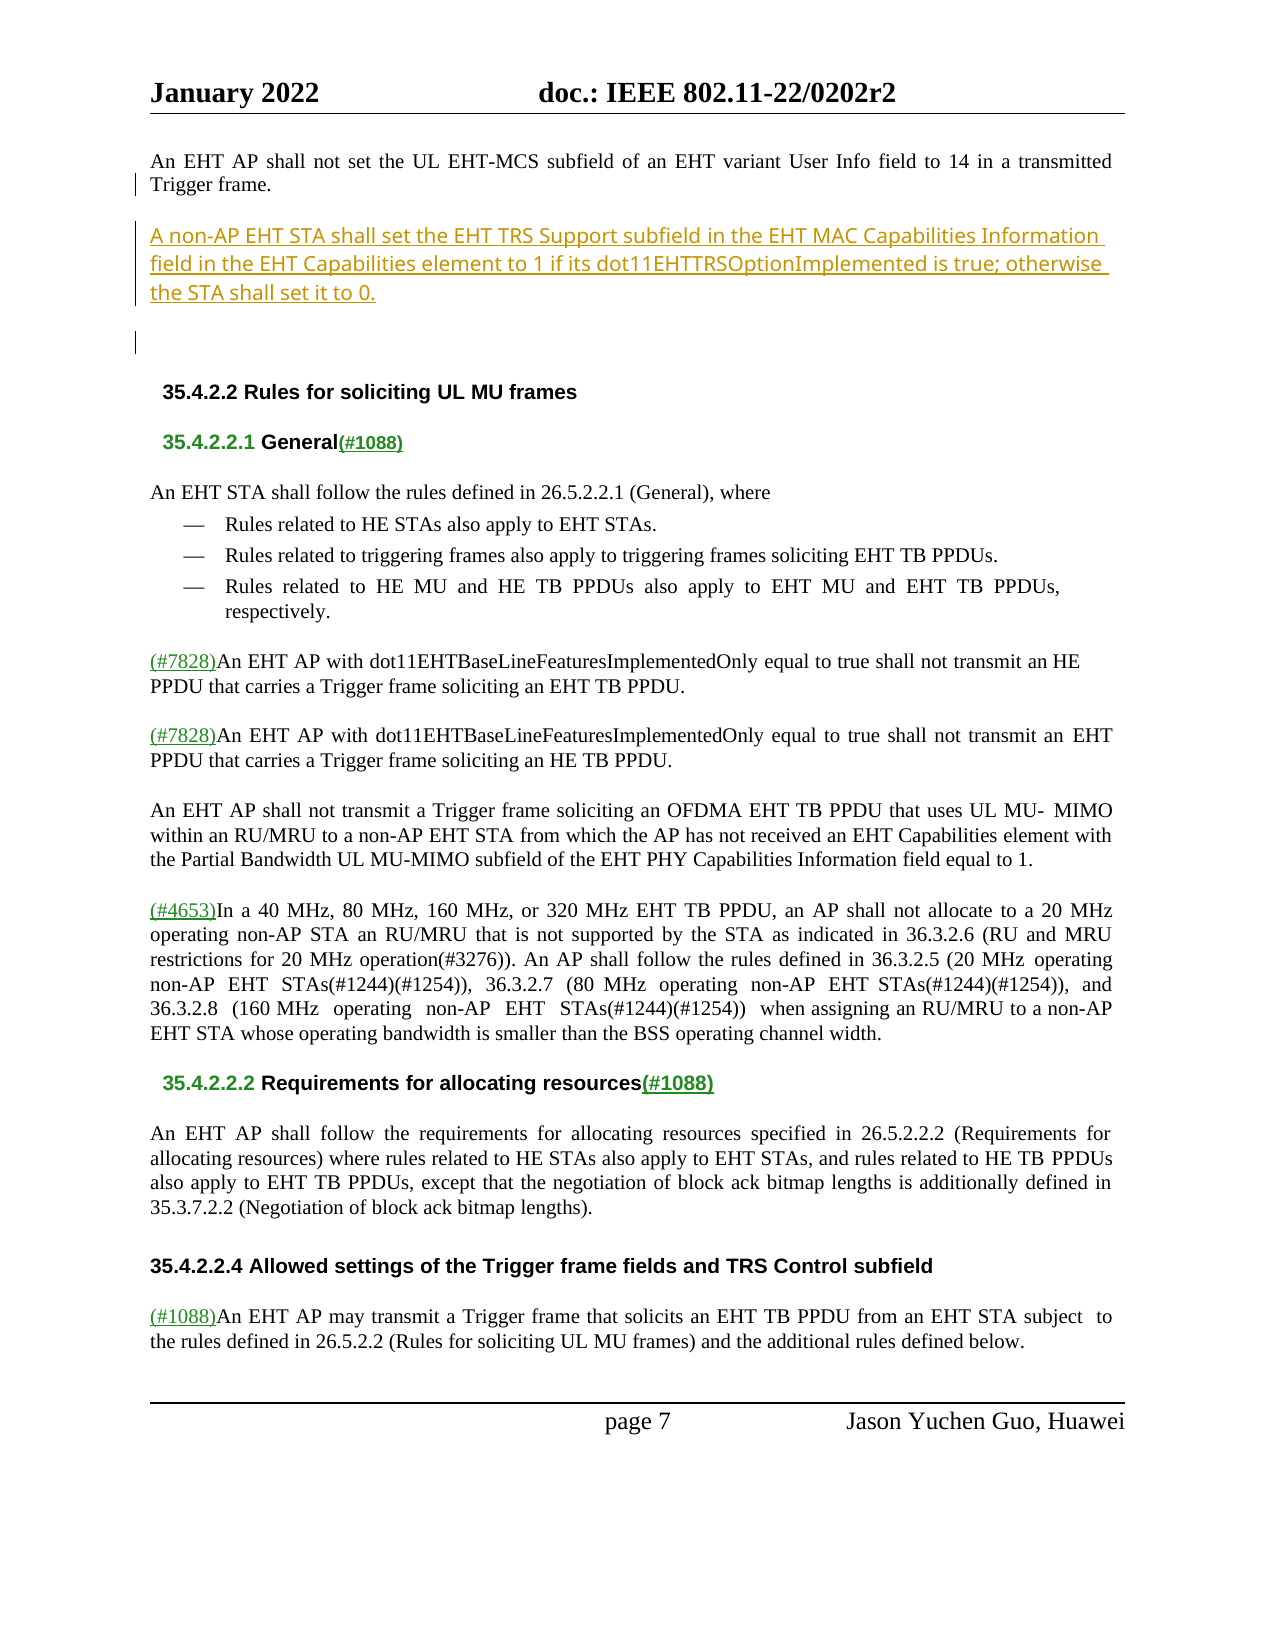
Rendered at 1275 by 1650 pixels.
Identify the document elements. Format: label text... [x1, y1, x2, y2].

text 35.4.2.2.4 Allowed settings of the Trigger frame fields and TRS Control subfield [150, 1254, 1125, 1278]
list Rules related to HE STAs also apply to EHT STAs. [183, 512, 1125, 536]
list Rules related to triggering frames also apply to triggering frames soliciting EHT TB PPDUs. [183, 543, 1125, 567]
list Rules related to HE MU and HE TB PPDUs also apply to EHT MU and EHT TB PPDUs, respectively. [183, 574, 1113, 623]
list Requirements for allocating resources(#1088) [162, 1071, 1125, 1095]
text An EHT AP shall follow the requirements for allocating resources specified in 26.5.2.2.2 (Requirements for allocating resources) where rules related to HE STAs also apply to EHT STAs, and rules related to HE TB PPDUs also apply to EHT TB PPDUs, except that the negotiation of block ack bitmap lengths is additionally defined in 35.3.7.2.2 (Negotiation of block ack bitmap lengths). [150, 1121, 1113, 1219]
text (#7828)An EHT AP with dot11EHTBaseLineFeaturesImplementedOnly equal to true shall not transmit an HE PPDU that carries a Trigger frame soliciting an EHT TB PPDU. [150, 649, 1125, 698]
text (#4653)In a 40 MHz, 80 MHz, 160 MHz, or 320 MHz EHT TB PPDU, an AP shall not allocate to a 20 MHz operating non-AP STA an RU/MRU that is not supported by the STA as indicated in 36.3.2.6 (RU and MRU restrictions for 20 MHz operation(#3276)). An AP shall follow the rules defined in 36.3.2.5 (20 MHz operating non-AP EHT STAs(#1244)(#1254)), 36.3.2.7 (80 MHz operating non-AP EHT STAs(#1244)(#1254)), and 36.3.2.8 (160 MHz operating non-AP EHT STAs(#1244)(#1254)) when assigning an RU/MRU to a non-AP EHT STA whose operating bandwidth is smaller than the BSS operating channel width. [150, 897, 1113, 1045]
list Rules for soliciting UL MU frames [162, 380, 1125, 404]
list General(#1088) [162, 430, 1125, 454]
text An EHT AP shall not set the UL EHT-MCS subfield of an EHT variant User Info field to 14 in a transmitted Trigger frame. [150, 150, 1113, 196]
text (#1088)An EHT AP may transmit a Trigger frame that solicits an EHT TB PPDU from an EHT STA subject to the rules defined in 26.5.2.2 (Rules for soliciting UL MU frames) and the additional rules defined below. [150, 1304, 1112, 1353]
text An EHT AP shall not transmit a Trigger frame soliciting an OFDMA EHT TB PPDU that uses UL MU- MIMO within an RU/MRU to a non-AP EHT STA from which the AP has not received an EHT Capabilities element with the Partial Bandwidth UL MU-MIMO subfield of the EHT PHY Capabilities Information field equal to 1. [150, 798, 1113, 871]
text An EHT STA shall follow the rules defined in 26.5.2.2.1 (General), where [150, 480, 1125, 504]
text (#7828)An EHT AP with dot11EHTBaseLineFeaturesImplementedOnly equal to true shall not transmit an EHT PPDU that carries a Trigger frame soliciting an HE TB PPDU. [150, 723, 1113, 772]
